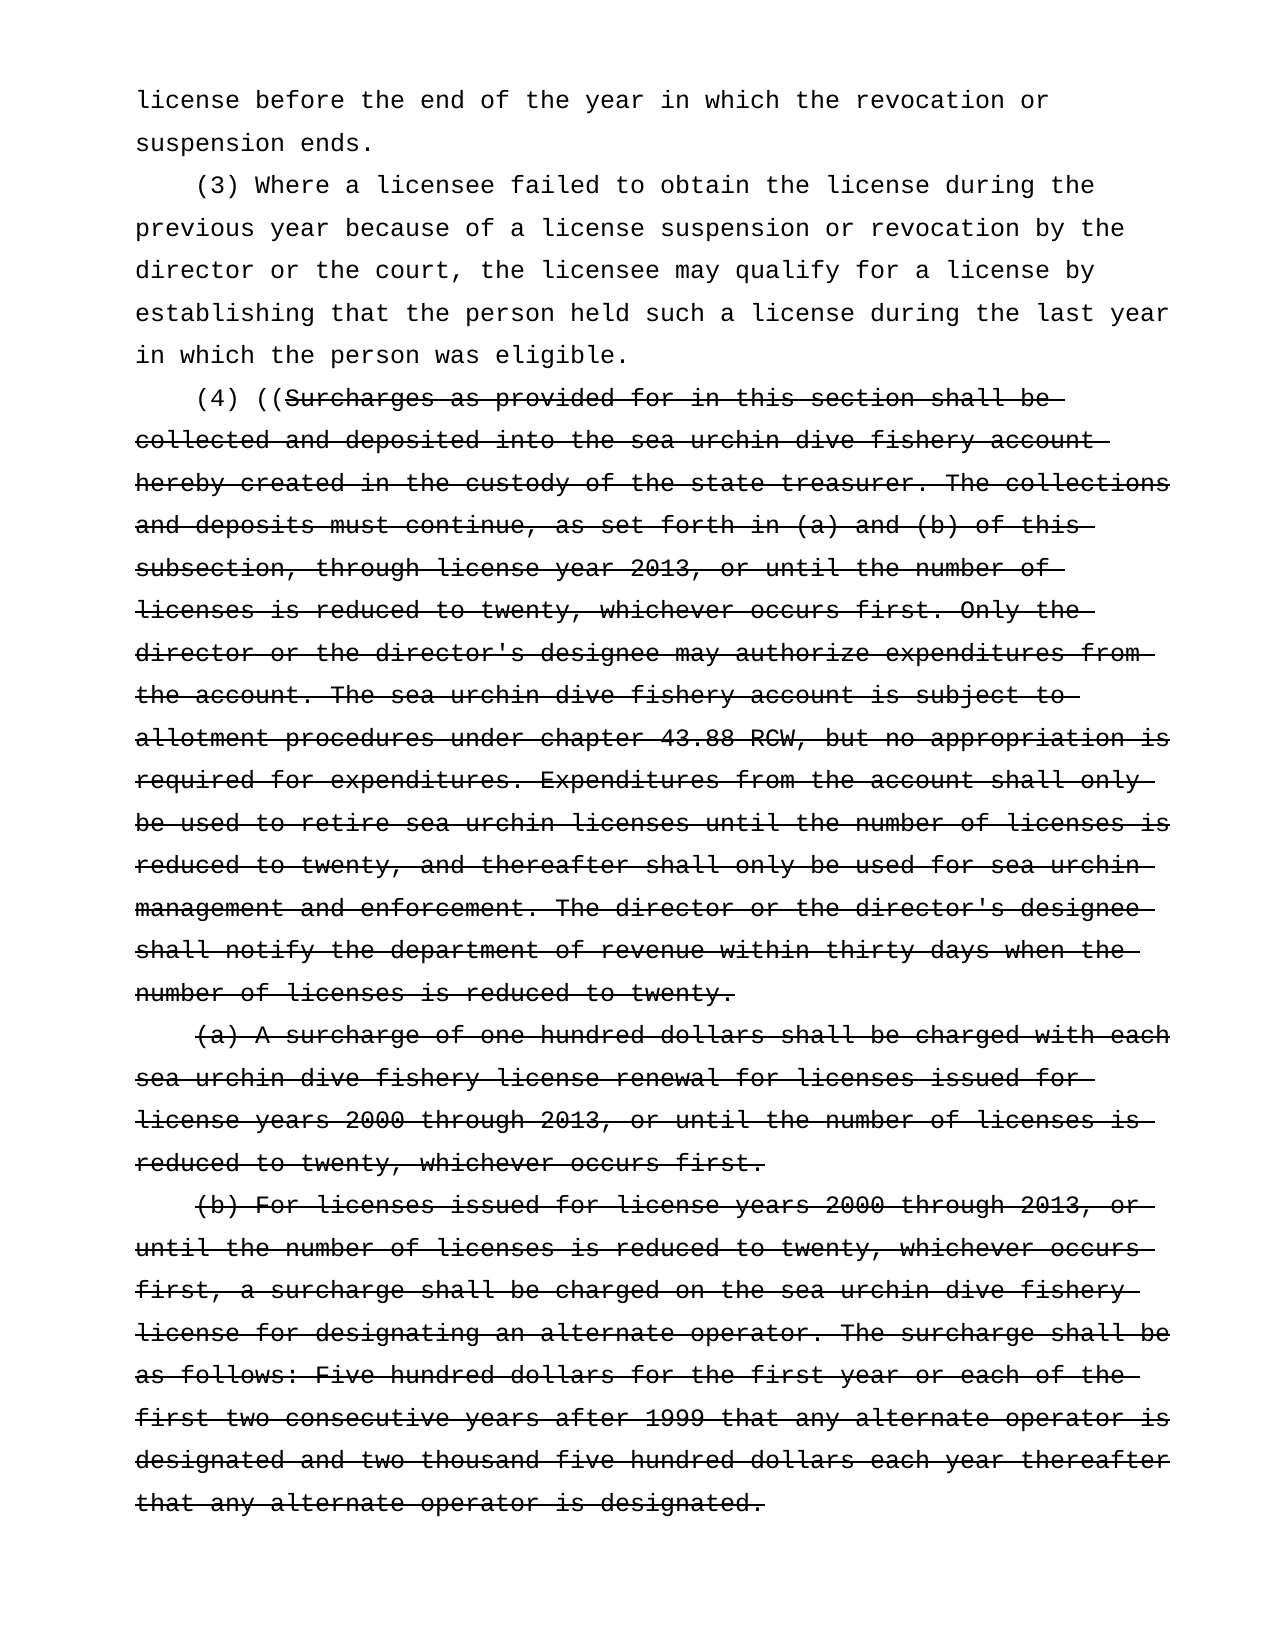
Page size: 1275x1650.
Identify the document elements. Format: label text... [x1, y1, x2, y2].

text (3) Where a licensee failed to obtain the license during the previous year because of a license suspension or revocation by the director or the court, the licensee may qualify for a license by establishing that the person held such a license during the last year in which the person was eligible. [135, 160, 1170, 372]
text (4) ((Surcharges as provided for in this section shall be collected and deposited into the sea urchin dive fishery account hereby created in the custody of the state treasurer. The collections and deposits must continue, as set forth in (a) and (b) of this subsection, through license year 2013, or until the number of licenses is reduced to twenty, whichever occurs first. Only the director or the director's designee may authorize expenditures from the account. The sea urchin dive fishery account is subject to allotment procedures under chapter 43.88 RCW, but no appropriation is required for expenditures. Expenditures from the account shall only be used to retire sea urchin licenses until the number of licenses is reduced to twenty, and thereafter shall only be used for sea urchin management and enforcement. The director or the director's designee shall notify the department of revenue within thirty days when the number of licenses is reduced to twenty. [135, 486, 1170, 739]
text (b) For licenses issued for license years 2000 through 2013, or until the number of licenses is reduced to twenty, whichever occurs first, a surcharge shall be charged on the sea urchin dive fishery license for designating an alternate operator. The surcharge shall be as follows: Five hundred dollars for the first year or each of the first two consecutive years after 1999 that any alternate operator is designated and two thousand five hundred dollars each year thereafter that any alternate operator is designated. [135, 1336, 1170, 1419]
text (4) ((Surcharges as provided for in this section shall be collected and deposited into the sea urchin dive fishery account hereby created in the custody of the state treasurer. The collections and deposits must continue, as set forth in (a) and (b) of this subsection, through license year 2013, or until the number of licenses is reduced to twenty, whichever occurs first. Only the director or the director's designee may authorize expenditures from the account. The sea urchin dive fishery account is subject to allotment procedures under chapter 43.88 RCW, but no appropriation is required for expenditures. Expenditures from the account shall only be used to retire sea urchin licenses until the number of licenses is reduced to twenty, and thereafter shall only be used for sea urchin management and enforcement. The director or the director's designee shall notify the department of revenue within thirty days when the number of licenses is reduced to twenty. [135, 741, 1170, 824]
text (4) ((Surcharges as provided for in this section shall be collected and deposited into the sea urchin dive fishery account hereby created in the custody of the state treasurer. The collections and deposits must continue, as set forth in (a) and (b) of this subsection, through license year 2013, or until the number of licenses is reduced to twenty, whichever occurs first. Only the director or the director's designee may authorize expenditures from the account. The sea urchin dive fishery account is subject to allotment procedures under chapter 43.88 RCW, but no appropriation is required for expenditures. Expenditures from the account shall only be used to retire sea urchin licenses until the number of licenses is reduced to twenty, and thereafter shall only be used for sea urchin management and enforcement. The director or the director's designee shall notify the department of revenue within thirty days when the number of licenses is reduced to twenty. [135, 826, 1170, 1010]
text (b) For licenses issued for license years 2000 through 2013, or until the number of licenses is reduced to twenty, whichever occurs first, a surcharge shall be charged on the sea urchin dive fishery license for designating an alternate operator. The surcharge shall be as follows: Five hundred dollars for the first year or each of the first two consecutive years after 1999 that any alternate operator is designated and two thousand five hundred dollars each year thereafter that any alternate operator is designated. [135, 1180, 1170, 1334]
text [135, 75, 1170, 160]
text (a) A surcharge of one hundred dollars shall be charged with each sea urchin dive fishery license renewal for licenses issued for license years 2000 through 2013, or until the number of licenses is reduced to twenty, whichever occurs first. [135, 1010, 1170, 1180]
text (b) For licenses issued for license years 2000 through 2013, or until the number of licenses is reduced to twenty, whichever occurs first, a surcharge shall be charged on the sea urchin dive fishery license for designating an alternate operator. The surcharge shall be as follows: Five hundred dollars for the first year or each of the first two consecutive years after 1999 that any alternate operator is designated and two thousand five hundred dollars each year thereafter that any alternate operator is designated. [135, 1463, 1170, 1520]
text (b) For licenses issued for license years 2000 through 2013, or until the number of licenses is reduced to twenty, whichever occurs first, a surcharge shall be charged on the sea urchin dive fishery license for designating an alternate operator. The surcharge shall be as follows: Five hundred dollars for the first year or each of the first two consecutive years after 1999 that any alternate operator is designated and two thousand five hundred dollars each year thereafter that any alternate operator is designated. [135, 1421, 1170, 1461]
text (4) ((Surcharges as provided for in this section shall be collected and deposited into the sea urchin dive fishery account hereby created in the custody of the state treasurer. The collections and deposits must continue, as set forth in (a) and (b) of this subsection, through license year 2013, or until the number of licenses is reduced to twenty, whichever occurs first. Only the director or the director's designee may authorize expenditures from the account. The sea urchin dive fishery account is subject to allotment procedures under chapter 43.88 RCW, but no appropriation is required for expenditures. Expenditures from the account shall only be used to retire sea urchin licenses until the number of licenses is reduced to twenty, and thereafter shall only be used for sea urchin management and enforcement. The director or the director's designee shall notify the department of revenue within thirty days when the number of licenses is reduced to twenty. [135, 372, 1170, 484]
